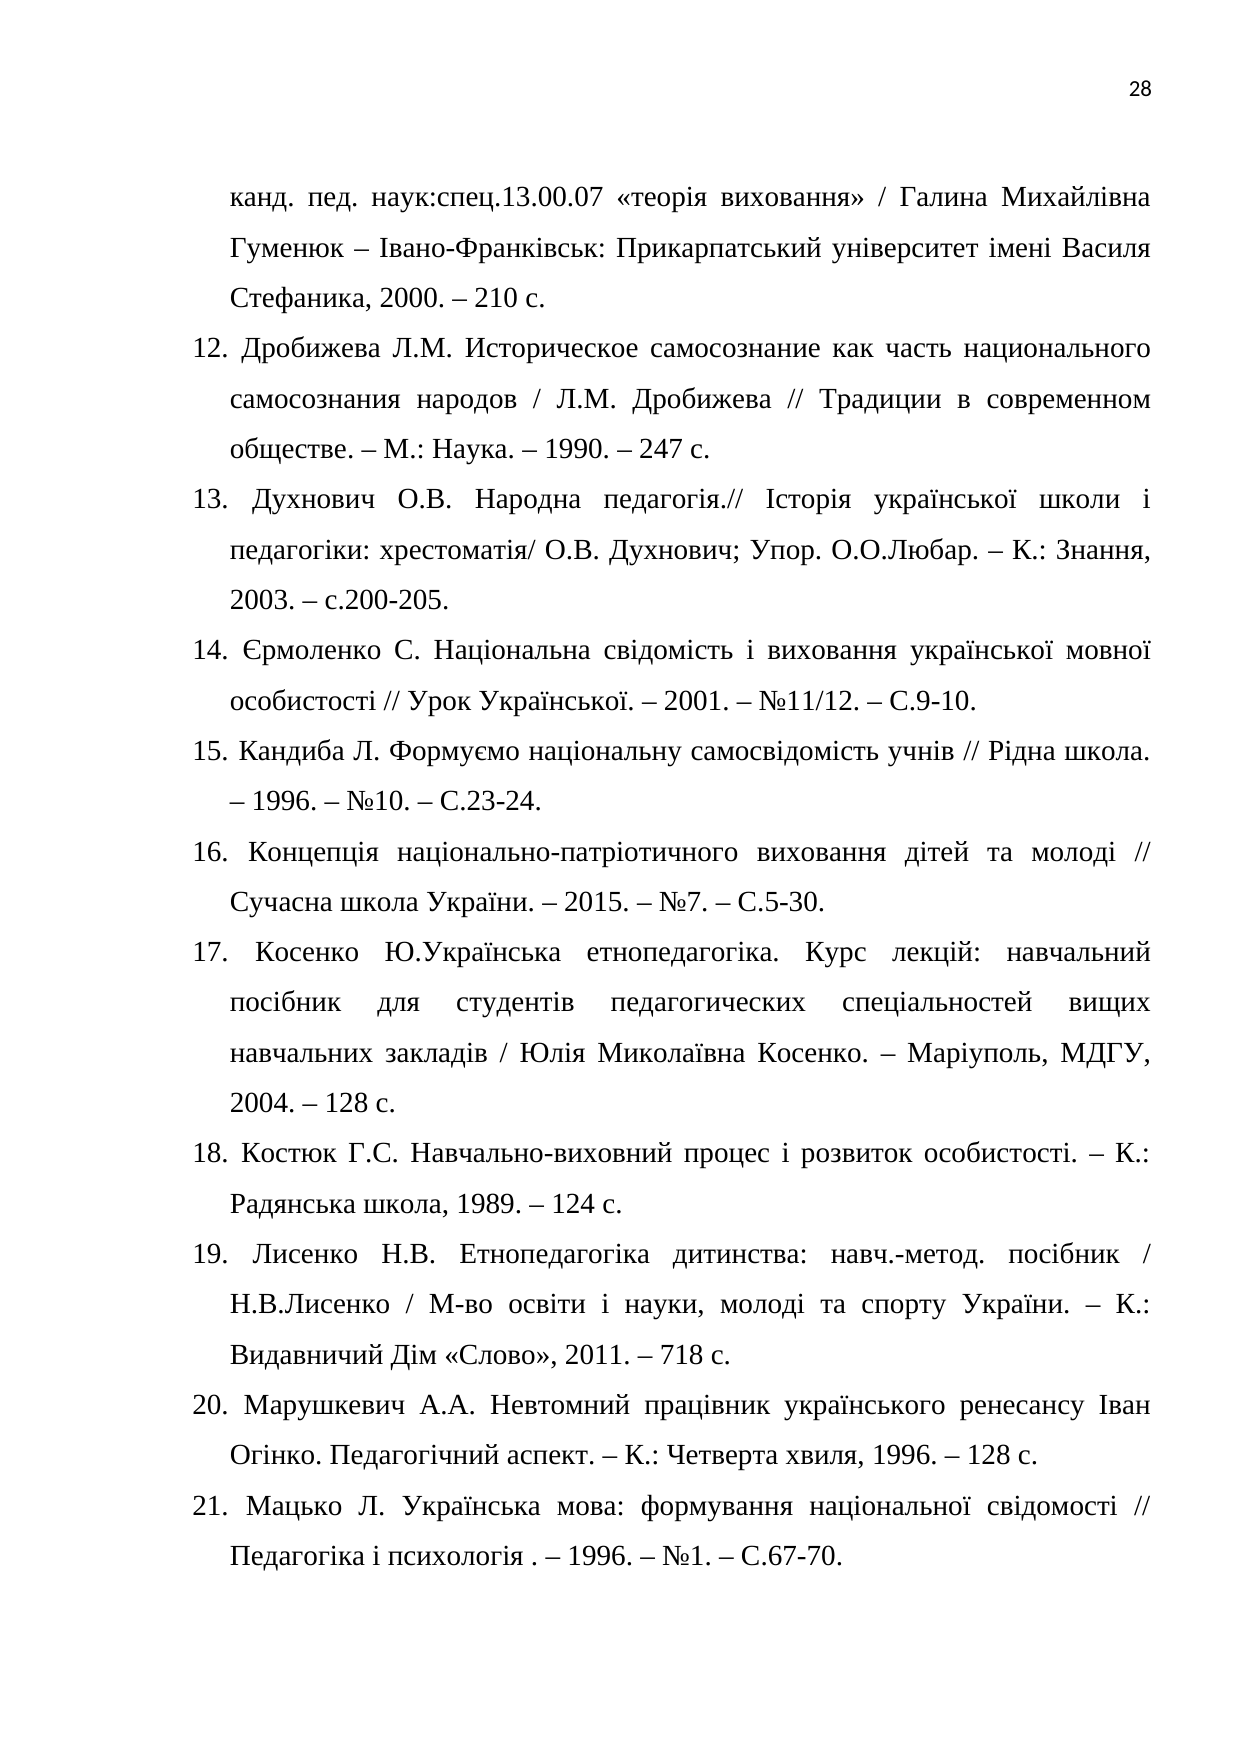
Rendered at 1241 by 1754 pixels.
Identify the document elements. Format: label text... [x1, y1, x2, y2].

list Дробижева Л.М. Историческое самосознание как часть национального самосознания народов / Л.М. Дробижева // Традиции в современном обществе. – М.: Наука. – 1990. – 247 с. [192, 331, 1152, 465]
list Єрмоленко С. Національна свідомість і виховання української мовної особистості // Урок Української. – 2001. – №11/12. – С.9-10. [192, 632, 1152, 716]
list Костюк Г.С. Навчально-виховний процес і розвиток особистості. – К.: Радянська школа, 1989. – 124 с. [192, 1136, 1152, 1219]
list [192, 179, 1152, 314]
list Косенко Ю.Українська етнопедагогіка. Курс лекцій: навчальний посібник для студентів педагогических спеціальностей вищих навчальних закладів / Юлія Миколаївна Косенко. – Маріуполь, МДГУ, 2004. – 128 с. [192, 934, 1152, 1119]
list Духнович О.В. Народна педагогія.// Історія української школи і педагогіки: хрестоматія/ О.В. Духнович; Упор. О.О.Любар. – К.: Знання, 2003. – с.200-205. [192, 481, 1152, 616]
list Концепція національно-патріотичного виховання дітей та молоді // Сучасна школа України. – 2015. – №7. – С.5-30. [192, 834, 1152, 917]
list Марушкевич А.А. Невтомний працівник українського ренесансу Іван Огінко. Педагогічний аспект. – К.: Четверта хвиля, 1996. – 128 с. [192, 1387, 1152, 1471]
list Кандиба Л. Формуємо національну самосвідомість учнів // Рідна школа. – 1996. – №10. – С.23-24. [192, 733, 1152, 817]
list Мацько Л. Українська мова: формування національної свідомості // Педагогіка і психологія . – 1996. – №1. – С.67-70. [192, 1488, 1152, 1572]
list Лисенко Н.В. Етнопедагогіка дитинства: навч.-метод. посібник / Н.В.Лисенко / М-во освіти і науки, молоді та спорту України. – К.: Видавничий Дім «Слово», 2011. – 718 с. [192, 1236, 1152, 1370]
